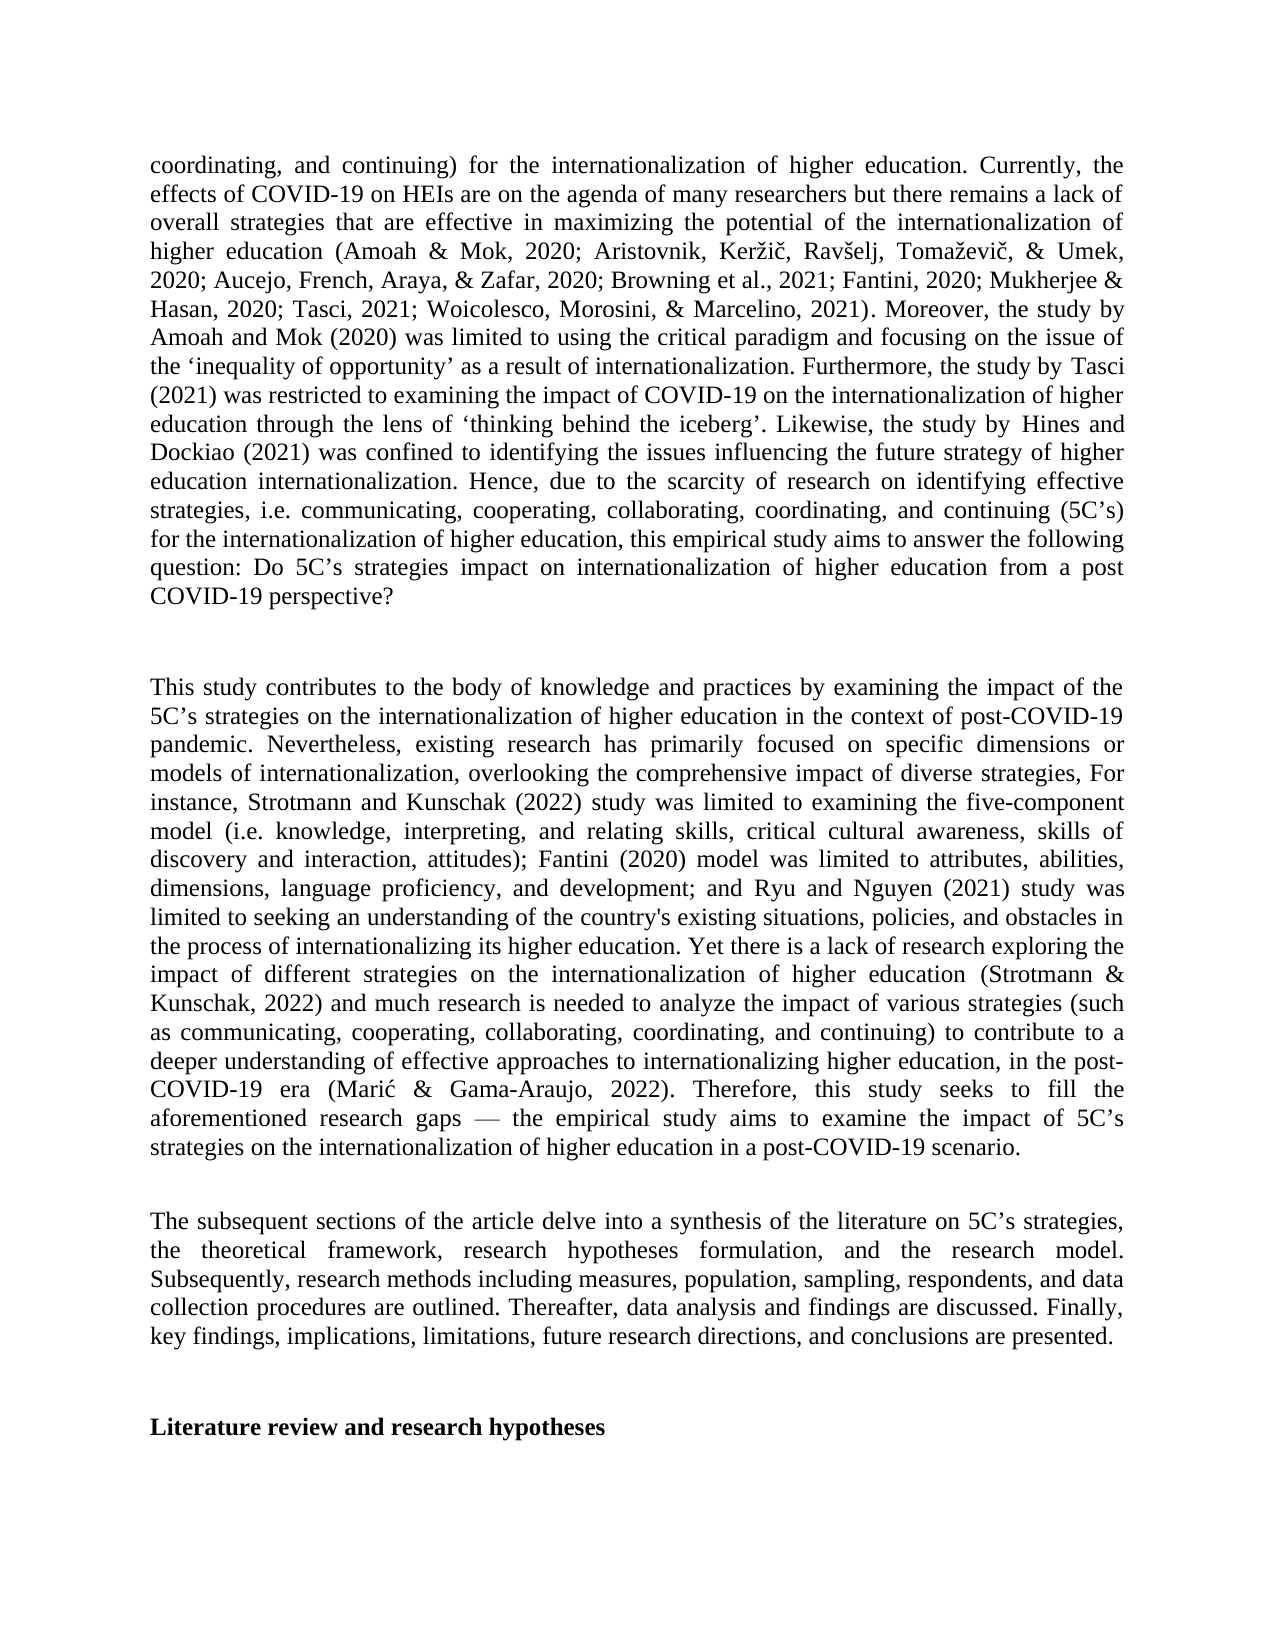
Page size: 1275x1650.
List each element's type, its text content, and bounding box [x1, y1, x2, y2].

text The subsequent sections of the article delve into a synthesis of the literature on 5C’s strategies, the theoretical framework, research hypotheses formulation, and the research model. Subsequently, research methods including measures, population, sampling, respondents, and data collection procedures are outlined. Thereafter, data analysis and findings are discussed. Finally, key findings, implications, limitations, future research directions, and conclusions are presented. [150, 1206, 1125, 1350]
text Literature review and research hypotheses [150, 1412, 1125, 1441]
text This study contributes to the body of knowledge and practices by examining the impact of the 5C’s strategies on the internationalization of higher education in the context of post-COVID-19 pandemic. Nevertheless, existing research has primarily focused on specific dimensions or models of internationalization, overlooking the comprehensive impact of diverse strategies, For instance, Strotmann and Kunschak (2022) study was limited to examining the five-component model (i.e. knowledge, interpreting, and relating skills, critical cultural awareness, skills of discovery and interaction, attitudes); Fantini (2020) model was limited to attributes, abilities, dimensions, language proficiency, and development; and Ryu and Nguyen (2021) study was limited to seeking an understanding of the country's existing situations, policies, and obstacles in the process of internationalizing its higher education. Yet there is a lack of research exploring the impact of different strategies on the internationalization of higher education (Strotmann & Kunschak, 2022) and much research is needed to analyze the impact of various strategies (such as communicating, cooperating, collaborating, coordinating, and continuing) to contribute to a deeper understanding of effective approaches to internationalizing higher education, in the post-COVID-19 era (Marić & Gama-Araujo, 2022). Therefore, this study seeks to fill the aforementioned research gaps — the empirical study aims to examine the impact of 5C’s strategies on the internationalization of higher education in a post-COVID-19 scenario. [150, 672, 1125, 1161]
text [150, 150, 1125, 610]
